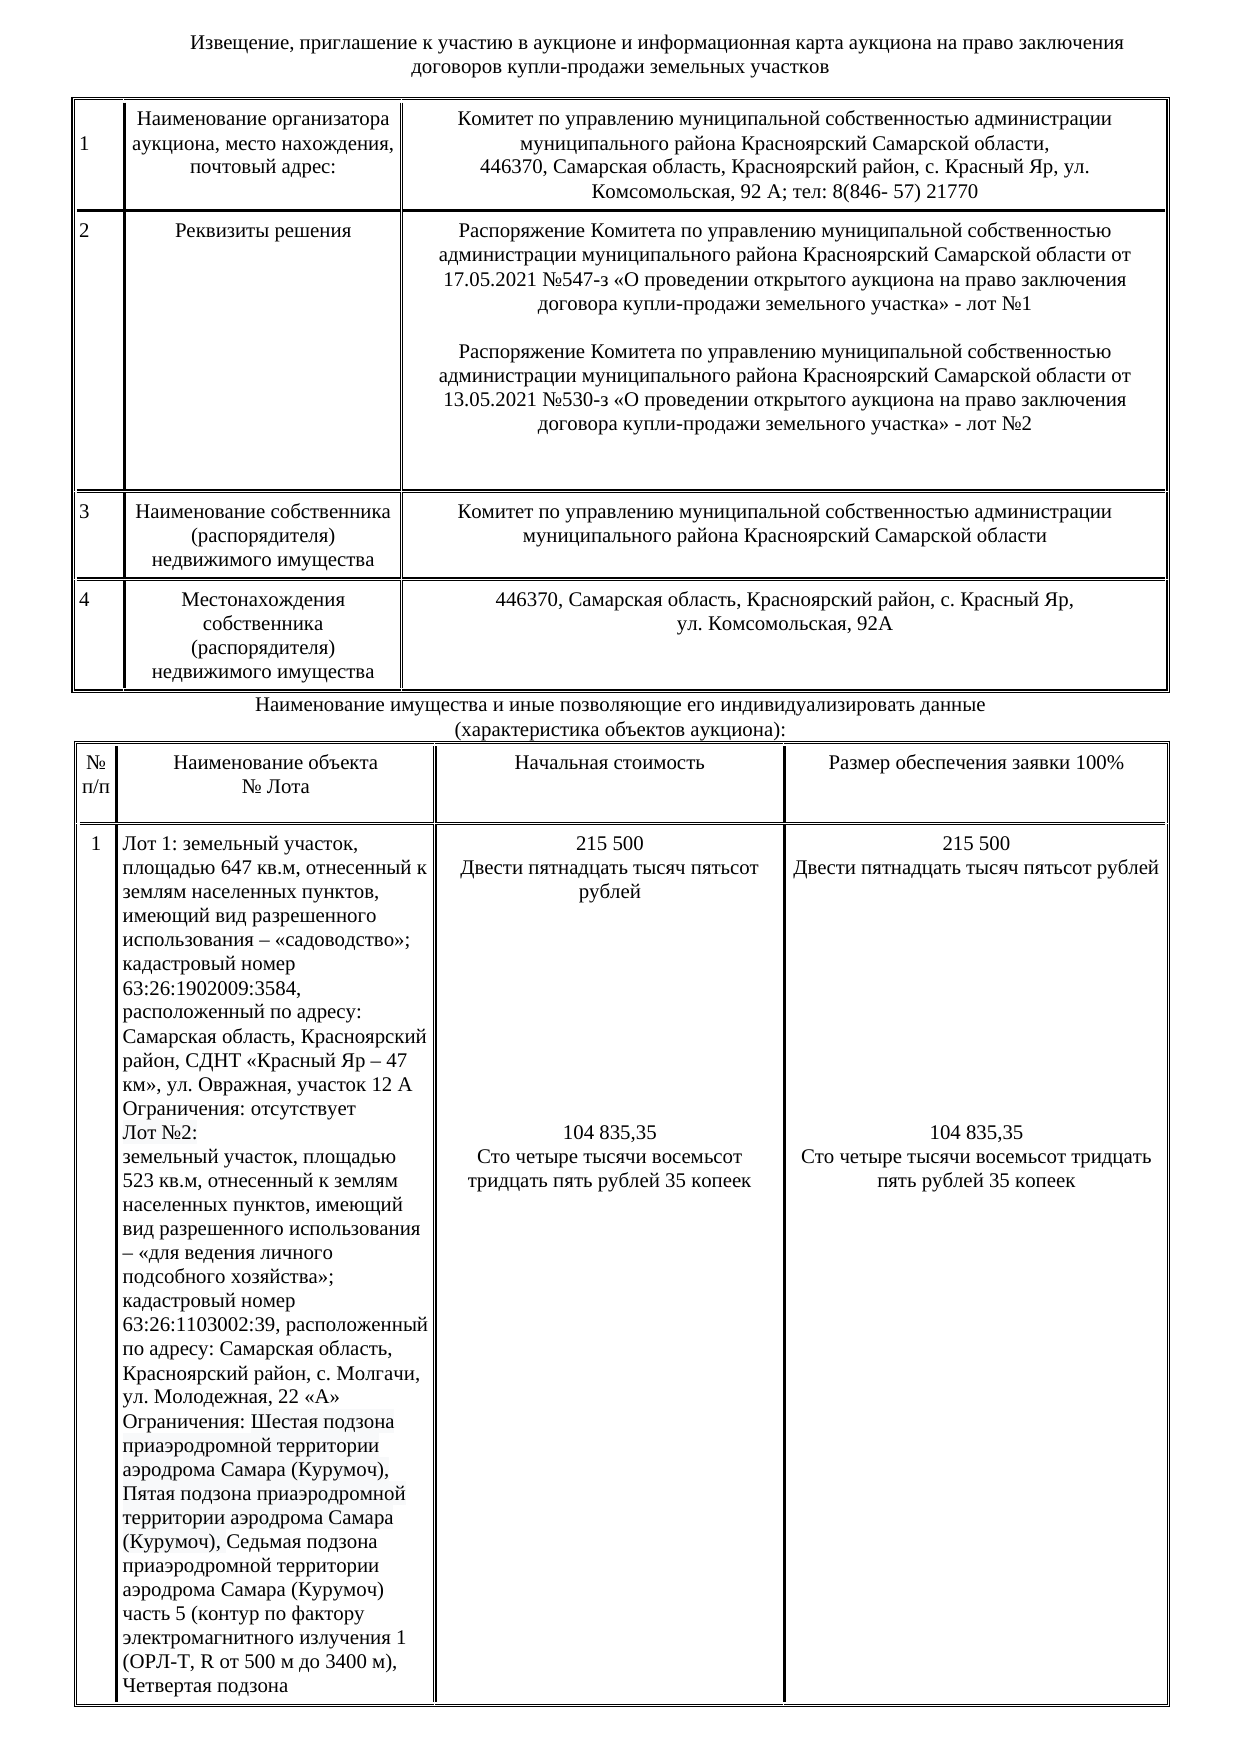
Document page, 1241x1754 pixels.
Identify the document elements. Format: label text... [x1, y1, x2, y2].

table_header Наименование организатора аукциона, место нахождения, почтовый адрес: [124, 100, 402, 209]
table_header Размер обеспечения заявки 100% [784, 744, 1167, 822]
table_cell 446370, Самарская область, Красноярский район, с. Красный Яр, ул. Комсомольская, 92А [402, 577, 1167, 689]
table_cell 2 [75, 209, 123, 489]
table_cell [435, 825, 784, 1703]
table_cell Наименование собственника (распорядителя) недвижимого имущества [126, 493, 400, 577]
table_header Наименование объекта № Лота [116, 742, 435, 822]
text (характеристика объектов аукциона): [103, 716, 1137, 741]
text Наименование имущества и иные позволяющие его индивидуализировать данные [103, 693, 1137, 716]
table_header Комитет по управлению муниципальной собственностью администрации муниципального района Красноярский Самарской области, 446370, Самарская область, Красноярский район, с. Красный Яр, ул. Комсомольская, 92 А; тел: 8(846- 57) 21770 [402, 100, 1166, 209]
table_cell Распоряжение Комитета по управлению муниципальной собственностью администрации муниципального района Красноярский Самарской области от 17.05.2021 №547-з «О проведении открытого аукциона на право заключения договора купли-продажи земельного участка» - лот №1 Распоряжение Комитета по управлению муниципальной собственностью администрации муниципального района Красноярский Самарской области от 13.05.2021 №530-з «О проведении открытого аукциона на право заключения договора купли-продажи земельного участка» - лот №2 [403, 209, 1166, 489]
table_cell Местонахождения собственника (распорядителя) недвижимого имущества [124, 581, 402, 689]
table_cell Комитет по управлению муниципальной собственностью администрации муниципального района Красноярский Самарской области [403, 489, 1167, 577]
table_header 1 [73, 98, 124, 209]
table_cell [116, 822, 435, 1703]
table_header Начальная стоимость [435, 742, 784, 822]
table_cell 3 [75, 489, 123, 577]
table_header № п/п [77, 744, 116, 822]
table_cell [784, 822, 1168, 1703]
table_cell 4 [75, 577, 124, 689]
table_cell Реквизиты решения [126, 212, 400, 489]
table_cell 1 [75, 822, 116, 1703]
text Извещение, приглашение к участию в аукционе и информационная карта аукциона на право заключения договоров купли-продажи земельных участков [103, 29, 1137, 78]
